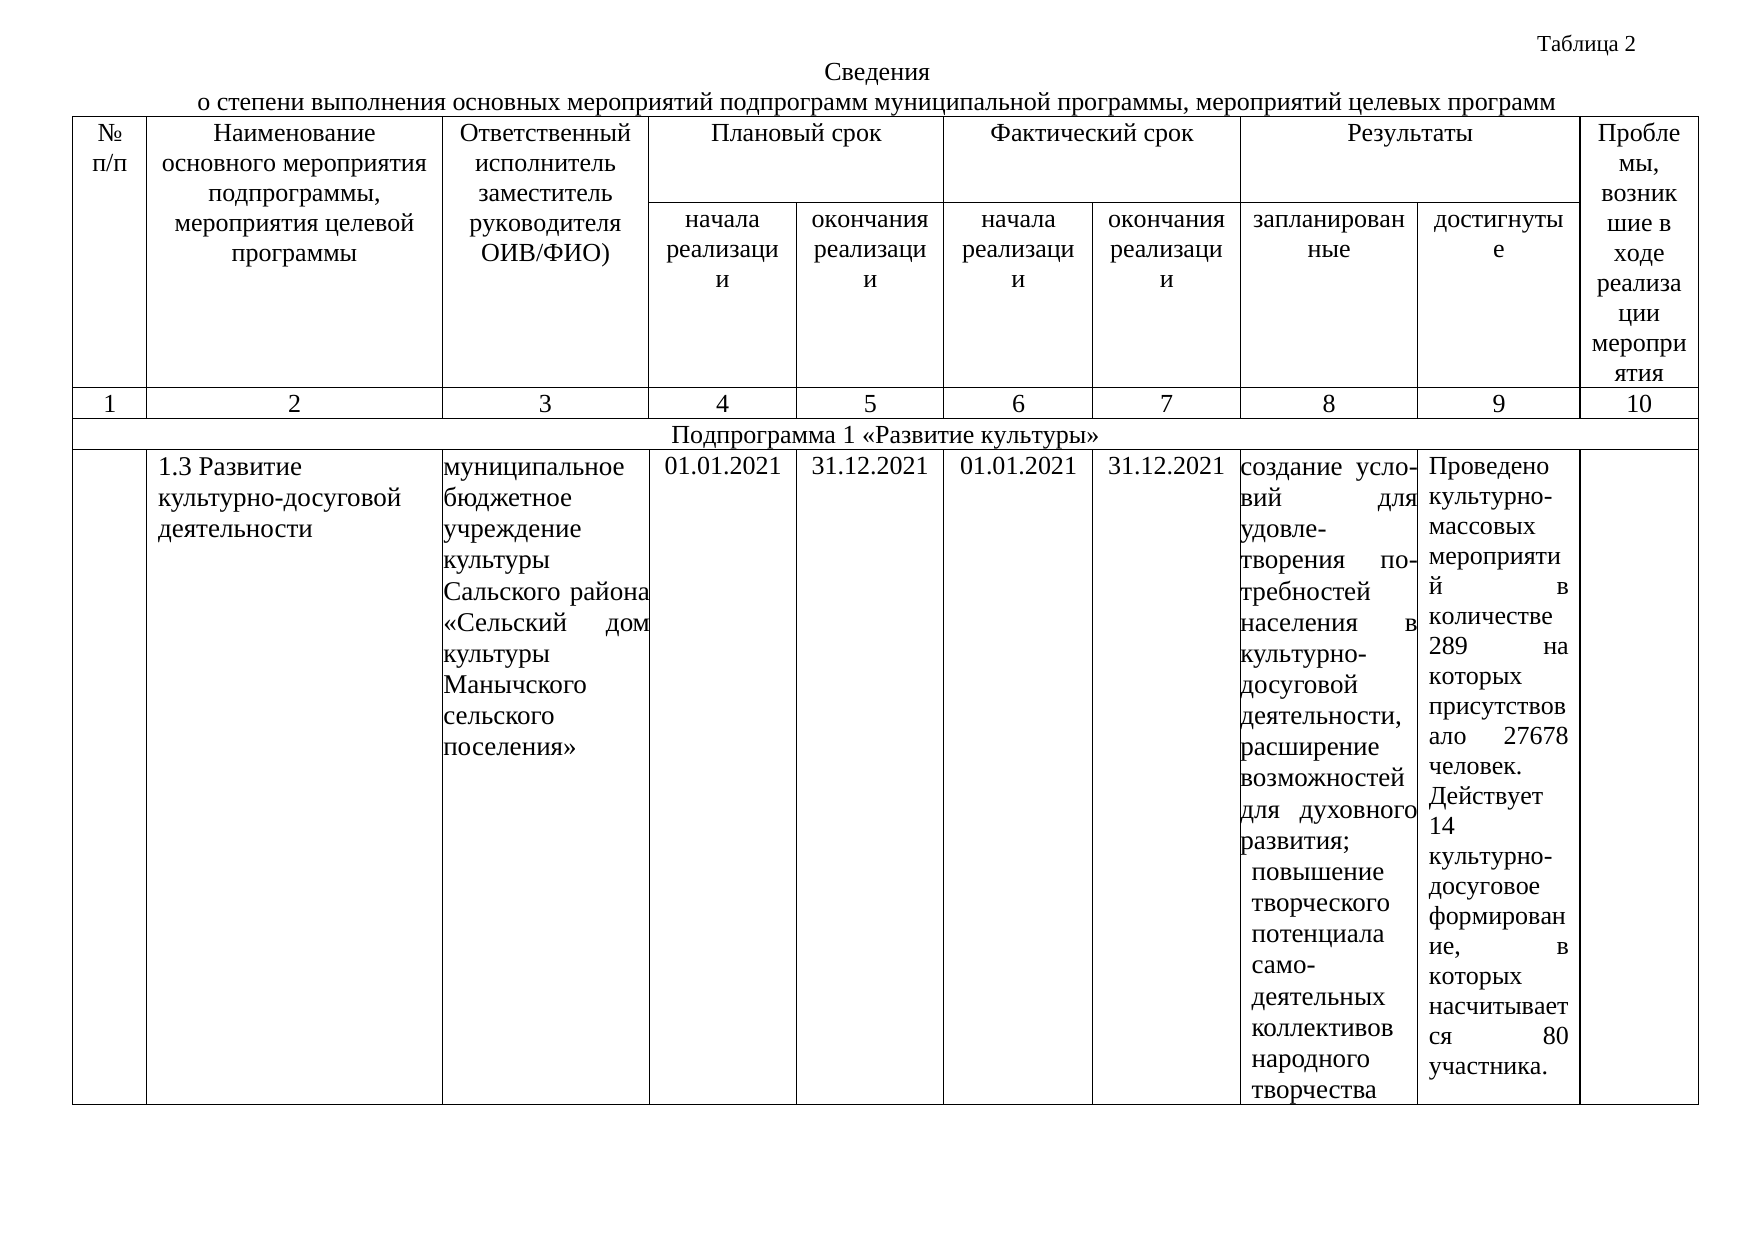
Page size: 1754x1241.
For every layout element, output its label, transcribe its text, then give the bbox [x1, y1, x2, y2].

table_header № п/п [73, 117, 146, 387]
table_header Плановый срок [649, 117, 943, 202]
table_cell 3 [443, 388, 648, 418]
table_cell 2 [147, 388, 442, 418]
table_cell [73, 450, 146, 1104]
text о степени выполнения основных мероприятий подпрограмм муниципальной программы, мероприятий целевых программ [118, 86, 1636, 116]
table_cell начала реализации [649, 203, 796, 387]
text Сведения [118, 56, 1636, 86]
table_header Наименование основного мероприятия подпрограммы, мероприятия целевой программы [147, 117, 442, 387]
table_cell достигнутые [1418, 203, 1579, 387]
table_cell окончания реализации [1093, 203, 1240, 387]
table_header Фактический срок [944, 117, 1240, 202]
table_cell 1 [73, 388, 146, 418]
table_cell муниципальное бюджетное учреждение культуры Сальского района «Сельский дом культуры Манычского сельского поселения» [443, 450, 649, 1104]
table_cell 10 [1581, 388, 1698, 418]
table_header Ответственный исполнитель заместитель руководителя ОИВ/ФИО) [443, 117, 648, 387]
table_header Результаты [1241, 117, 1579, 202]
table_cell 5 [797, 388, 943, 418]
table_cell 8 [1241, 388, 1417, 418]
table_cell [1581, 450, 1698, 1104]
table_header Проблемы, возникшие в ходе реализации мероприятия [1581, 117, 1698, 387]
table_cell 7 [1093, 388, 1240, 418]
table_cell 9 [1418, 388, 1579, 418]
table_cell 1.3 Развитие культурно-досуговой деятельности [147, 450, 442, 1104]
table_cell 31.12.2021 [797, 450, 943, 1104]
table_cell 01.01.2021 [650, 450, 796, 1104]
text Таблица 2 [118, 29, 1636, 56]
table_cell 01.01.2021 [944, 450, 1092, 1104]
table_cell Проведено культурно-массовых мероприятий в количестве 289 на которых присутствовало 27678 человек. Действует 14 культурно-досуговое формирование, в которых насчитывается 80 участника. [1418, 450, 1579, 1104]
table_cell Подпрограмма 1 «Развитие культуры» [73, 419, 1698, 449]
table_cell окончания реализации [797, 203, 943, 387]
table_cell создание условий для удовлетворения потребностей населения в культурно-досуговой деятельности, расширение возможностей для духовного развития; повышение творческого потенциала самодеятельных коллективов народного творчества [1241, 450, 1417, 1104]
table_cell начала реализации [944, 203, 1092, 387]
table_cell 4 [649, 388, 796, 418]
table_cell запланированные [1241, 203, 1417, 387]
table_cell 31.12.2021 [1093, 450, 1240, 1104]
table_cell 6 [944, 388, 1092, 418]
